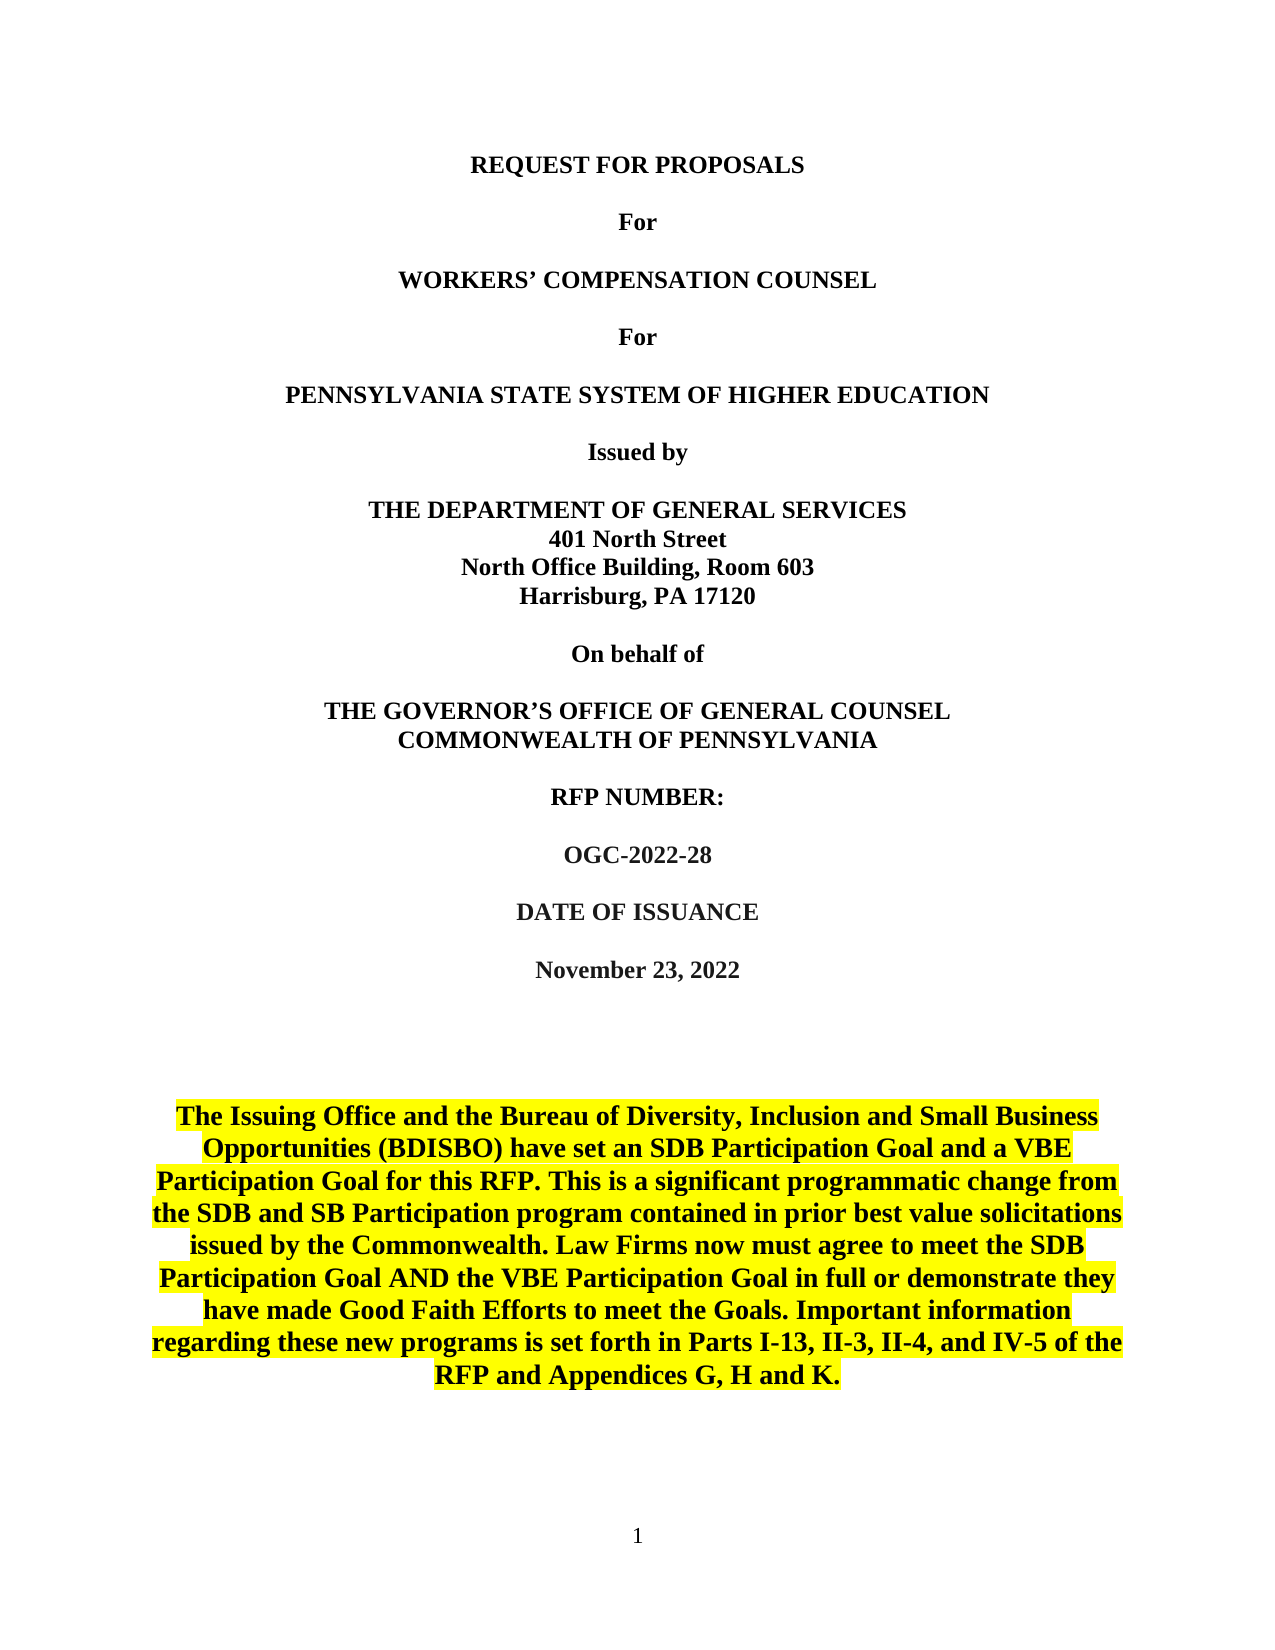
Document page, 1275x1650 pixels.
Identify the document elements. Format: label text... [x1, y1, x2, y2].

text 401 North Street [150, 524, 1125, 552]
text COMMONWEALTH OF PENNSYLVANIA [150, 725, 1125, 754]
text PENNSYLVANIA STATE SYSTEM OF HIGHER EDUCATION [150, 380, 1125, 409]
text For [150, 322, 1125, 351]
text For [150, 207, 1125, 236]
text November 23, 2022 [150, 955, 1125, 984]
text THE GOVERNOR’S OFFICE OF GENERAL COUNSEL [150, 696, 1125, 725]
text REQUEST FOR PROPOSALS [150, 150, 1125, 179]
text North Office Building, Room 603 [150, 552, 1125, 581]
text Issued by [150, 437, 1125, 466]
text On behalf of [150, 639, 1125, 667]
text Harrisburg, PA 17120 [150, 581, 1125, 610]
text WORKERS’ COMPENSATION COUNSEL [150, 265, 1125, 294]
text RFP NUMBER: [150, 782, 1125, 811]
text OGC-2022-28 [150, 840, 1125, 869]
text The Issuing Office and the Bureau of Diversity, Inclusion and Small Business Opportunities (BDISBO) have set an SDB Participation Goal and a VBE Participation Goal for this RFP. This is a significant programmatic change from the SDB and SB Participation program contained in prior best value solicitations issued by the Commonwealth. Law Firms now must agree to meet the SDB Participation Goal AND the VBE Participation Goal in full or demonstrate they have made Good Faith Efforts to meet the Goals. Important information regarding these new programs is set forth in Parts I-13, II-3, II-4, and IV-5 of the RFP and Appendices G, H and K. [150, 1099, 1125, 1390]
text DATE OF ISSUANCE [150, 897, 1125, 926]
text THE DEPARTMENT OF GENERAL SERVICES [150, 495, 1125, 524]
